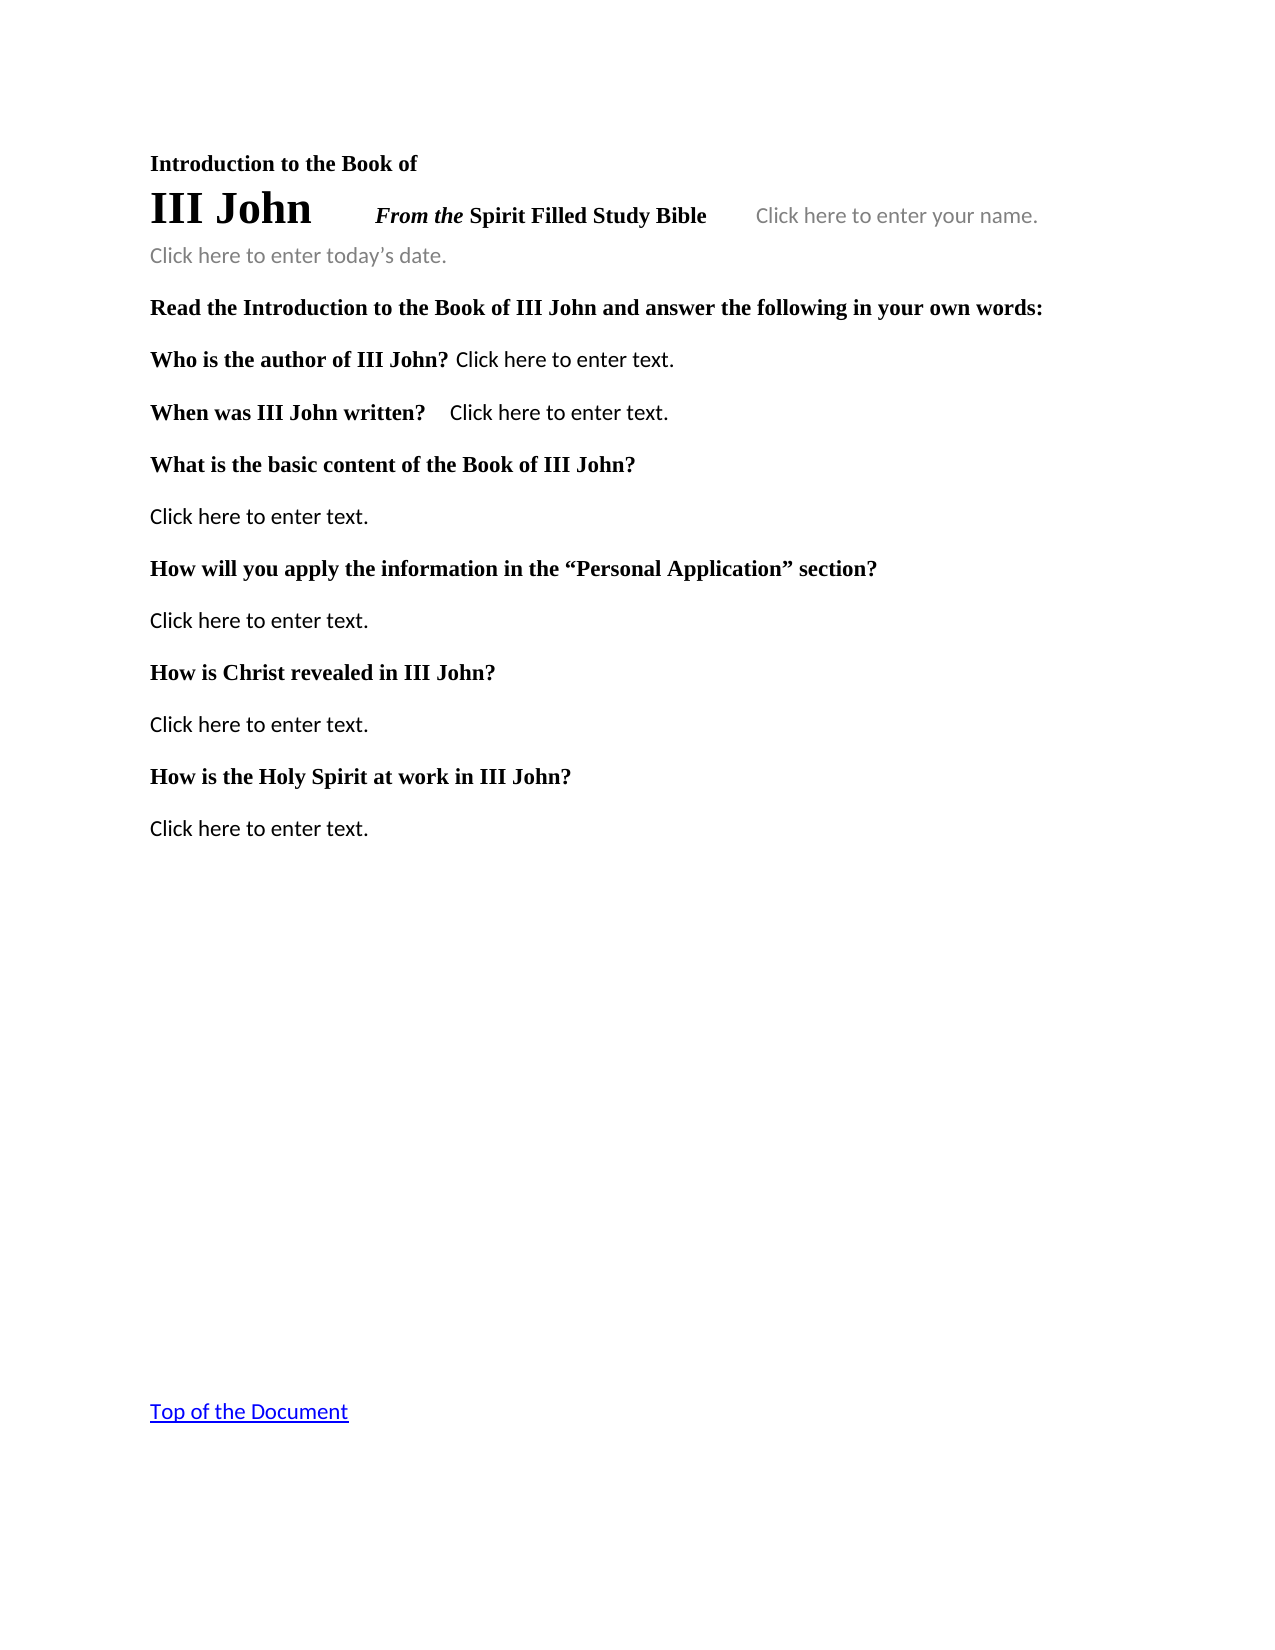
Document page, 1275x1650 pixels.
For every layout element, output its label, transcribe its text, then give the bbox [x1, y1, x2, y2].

text How is the Holy Spirit at work in III John? [150, 763, 1125, 789]
text What is the basic content of the Book of III John? [150, 451, 1125, 477]
text How is Christ revealed in III John? [150, 659, 1125, 685]
text When was III John written? [150, 398, 1125, 426]
text Introduction to the Book of [150, 150, 1125, 176]
text Who is the author of III John? [150, 345, 1125, 373]
text Top of the Document [150, 1397, 1125, 1425]
text How will you apply the information in the “Personal Application” section? [150, 555, 1125, 581]
text III John From the Spirit Filled Study Bible [150, 180, 1125, 233]
text Read the Introduction to the Book of III John and answer the following in your own words: [150, 294, 1125, 320]
